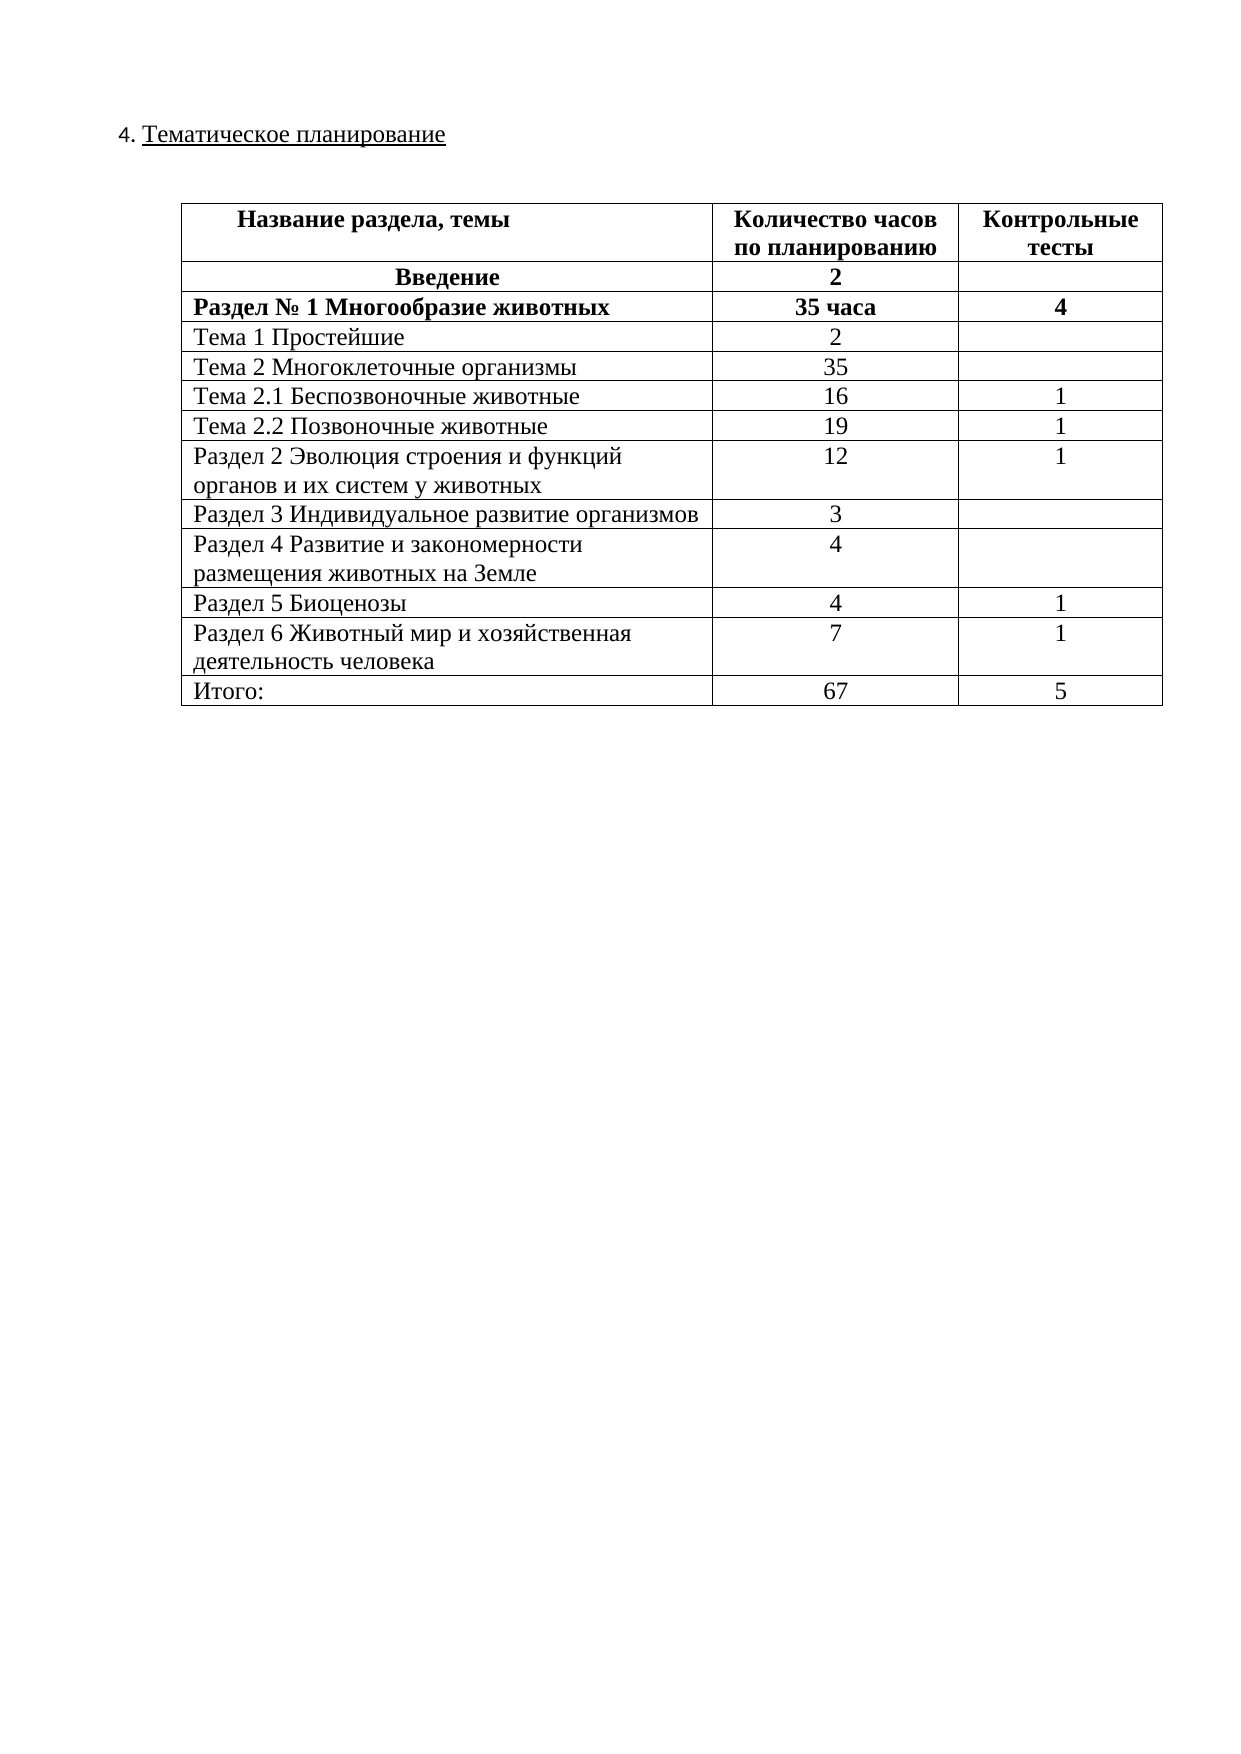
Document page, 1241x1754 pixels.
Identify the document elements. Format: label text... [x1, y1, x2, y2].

table_header Контрольные тесты [959, 204, 1162, 261]
table_cell Введение [182, 262, 712, 291]
table_cell 2 [713, 262, 958, 291]
table_cell 1 [959, 618, 1162, 675]
table_cell Раздел 6 Животный мир и хозяйственная деятельность человека [182, 618, 712, 675]
table_cell Тема 1 Простейшие [182, 322, 712, 351]
table_cell 1 [959, 588, 1162, 617]
table_cell [959, 529, 1162, 587]
table_cell 1 [959, 441, 1162, 498]
table_cell Раздел 4 Развитие и закономерности размещения животных на Земле [182, 529, 712, 587]
table_cell 1 [959, 381, 1162, 410]
table_cell Раздел № 1 Многообразие животных [182, 292, 712, 321]
table_cell Тема 2 Многоклеточные организмы [182, 352, 712, 380]
table_cell Раздел 5 Биоценозы [182, 588, 712, 617]
table_cell Тема 2.1 Беспозвоночные животные [182, 381, 712, 410]
table_header Количество часов по планированию [713, 204, 958, 261]
text 4. Тематическое планирование [118, 118, 1152, 149]
table_cell 5 [959, 676, 1162, 705]
table_cell Раздел 3 Индивидуальное развитие организмов [182, 500, 712, 528]
table_cell [959, 262, 1162, 291]
table_cell 4 [959, 292, 1162, 321]
table_cell 35 [713, 352, 958, 380]
table_cell 3 [713, 500, 958, 528]
table_cell 16 [713, 381, 958, 410]
table_header Название раздела, темы [182, 204, 712, 261]
table_cell 35 часа [713, 292, 958, 321]
table_cell 4 [713, 529, 958, 587]
table_cell Итого: [182, 676, 712, 705]
table_cell 1 [959, 411, 1162, 440]
table_cell 19 [713, 411, 958, 440]
table_cell 4 [713, 588, 958, 617]
table_cell [959, 322, 1162, 351]
table_cell 7 [713, 618, 958, 675]
table_cell 2 [713, 322, 958, 351]
table_cell [959, 352, 1162, 380]
table_cell Тема 2.2 Позвоночные животные [182, 411, 712, 440]
table_cell 67 [713, 676, 958, 705]
table_cell 12 [713, 441, 958, 498]
table_cell Раздел 2 Эволюция строения и функций органов и их систем у животных [182, 441, 712, 498]
table_cell [959, 500, 1162, 528]
